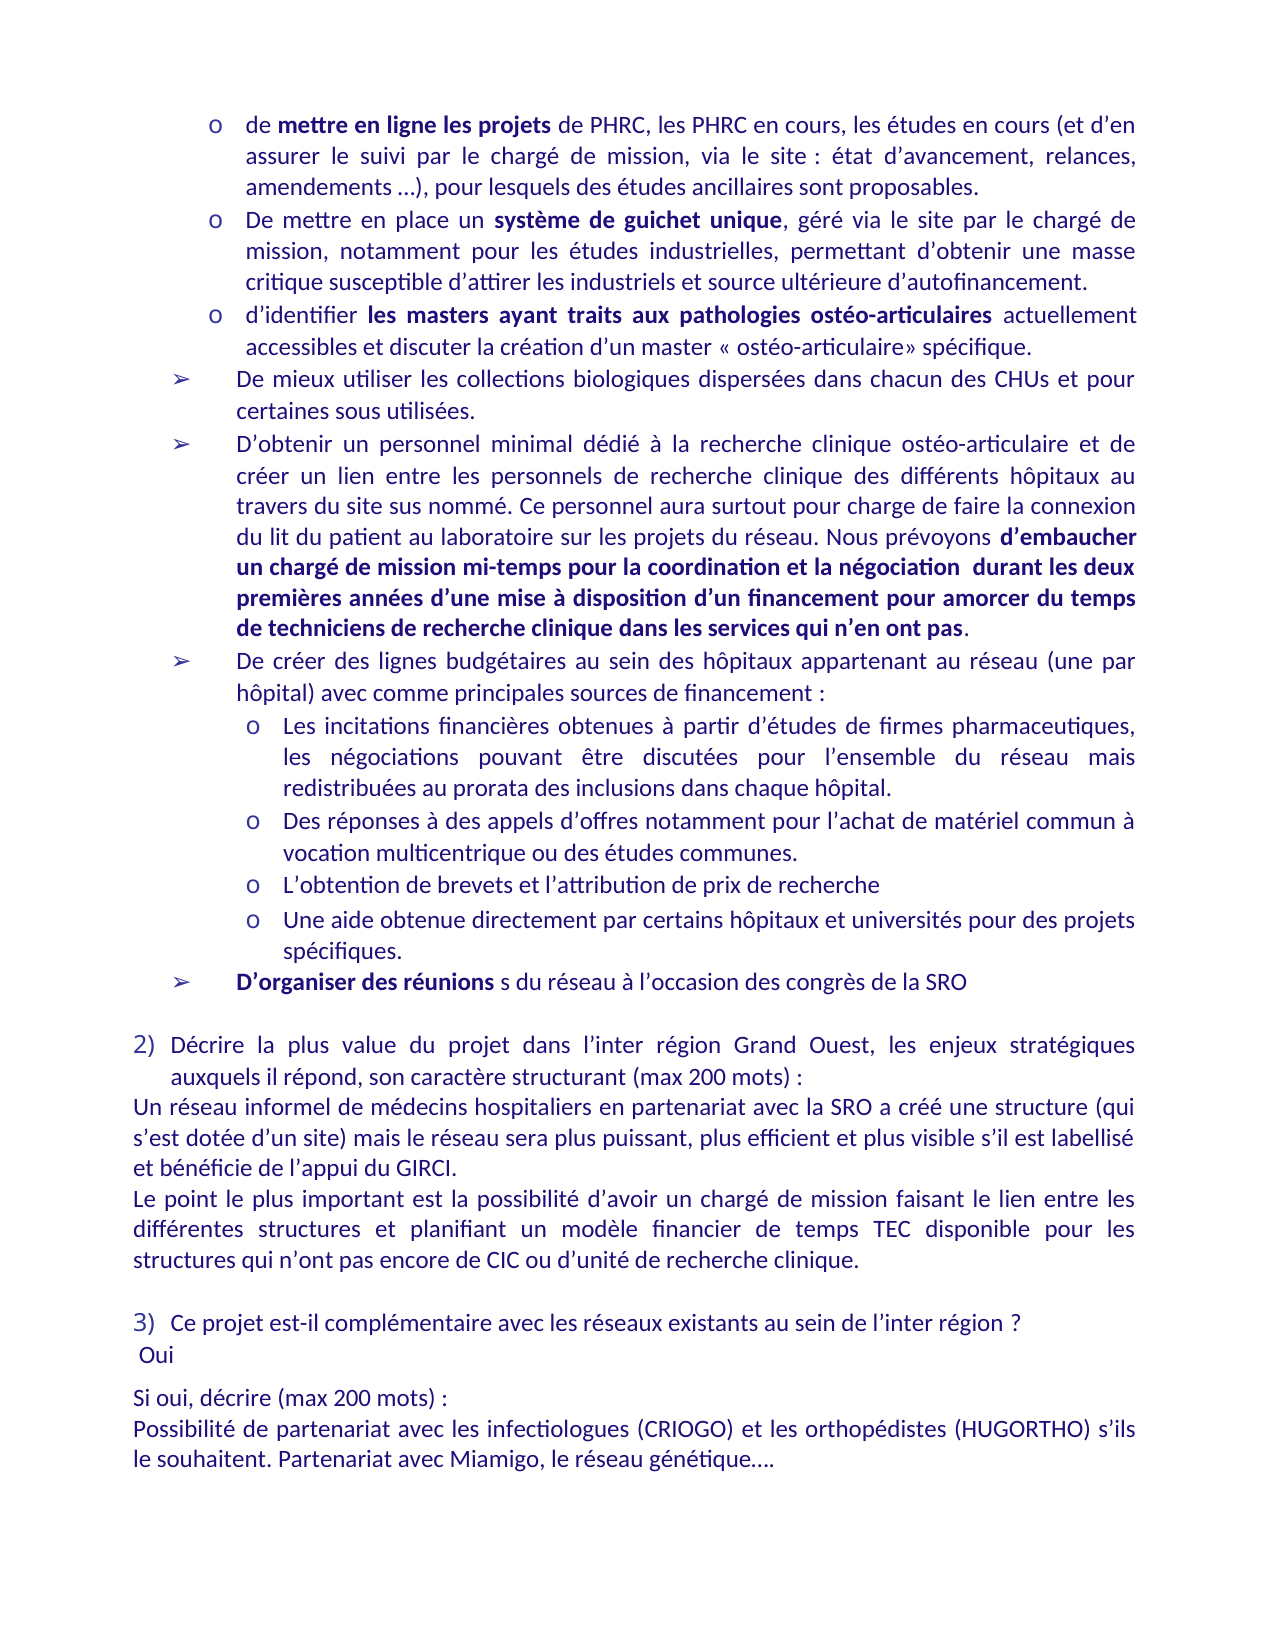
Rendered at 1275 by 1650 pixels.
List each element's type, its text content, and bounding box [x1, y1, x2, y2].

list Une aide obtenue directement par certains hôpitaux et universités pour des projets spécifiques. [245, 901, 1137, 966]
list Des réponses à des appels d’offres notamment pour l’achat de matériel commun à vocation multicentrique ou des études communes. [245, 803, 1137, 867]
list Les incitations financières obtenues à partir d’études de firmes pharmaceutiques, les négociations pouvant être discutées pour l’ensemble du réseau mais redistribuées au prorata des inclusions dans chaque hôpital. [245, 707, 1137, 803]
list De mieux utiliser les collections biologiques dispersées dans chacun des CHUs et pour certaines sous utilisées. [170, 361, 1137, 426]
list De mettre en place un système de guichet unique, géré via le site par le chargé de mission, notamment pour les études industrielles, permettant d’obtenir une masse critique susceptible d’attirer les industriels et source ultérieure d’autofinancement. [208, 201, 1137, 297]
list L’obtention de brevets et l’attribution de prix de recherche [245, 867, 1137, 901]
text Le point le plus important est la possibilité d’avoir un chargé de mission faisant le lien entre les différentes structures et planifiant un modèle financier de temps TEC disponible pour les structures qui n’ont pas encore de CIC ou d’unité de recherche clinique. [133, 1183, 1137, 1274]
list d’identifier les masters ayant traits aux pathologies ostéo-articulaires actuellement accessibles et discuter la création d’un master « ostéo-articulaire» spécifique. [208, 297, 1137, 361]
list de mettre en ligne les projets de PHRC, les PHRC en cours, les études en cours (et d’en assurer le suivi par le chargé de mission, via le site : état d’avancement, relances, amendements …), pour lesquels des études ancillaires sont proposables. [208, 106, 1137, 201]
list Ce projet est-il complémentaire avec les réseaux existants au sein de l’inter région ? [133, 1305, 1137, 1339]
text Un réseau informel de médecins hospitaliers en partenariat avec la SRO a créé une structure (qui s’est dotée d’un site) mais le réseau sera plus puissant, plus efficient et plus visible s’il est labellisé et bénéficie de l’appui du GIRCI. [133, 1091, 1137, 1183]
list De créer des lignes budgétaires au sein des hôpitaux appartenant au réseau (une par hôpital) avec comme principales sources de financement : [170, 643, 1137, 707]
list D’obtenir un personnel minimal dédié à la recherche clinique ostéo-articulaire et de créer un lien entre les personnels de recherche clinique des différents hôpitaux au travers du site sus nommé. Ce personnel aura surtout pour charge de faire la connexion du lit du patient au laboratoire sur les projets du réseau. Nous prévoyons d’embaucher un chargé de mission mi-temps pour la coordination et la négociation durant les deux premières années d’une mise à disposition d’un financement pour amorcer du temps de techniciens de recherche clinique dans les services qui n’en ont pas. [170, 426, 1137, 643]
text Possibilité de partenariat avec les infectiologues (CRIOGO) et les orthopédistes (HUGORTHO) s’ils le souhaitent. Partenariat avec Miamigo, le réseau génétique…. [133, 1413, 1137, 1474]
list Décrire la plus value du projet dans l’inter région Grand Ouest, les enjeux stratégiques auxquels il répond, son caractère structurant (max 200 mots) : [133, 1027, 1137, 1091]
text Oui [133, 1339, 1137, 1370]
text Si oui, décrire (max 200 mots) : [133, 1382, 1137, 1413]
list D’organiser des réunions s du réseau à l’occasion des congrès de la SRO [170, 966, 1137, 996]
